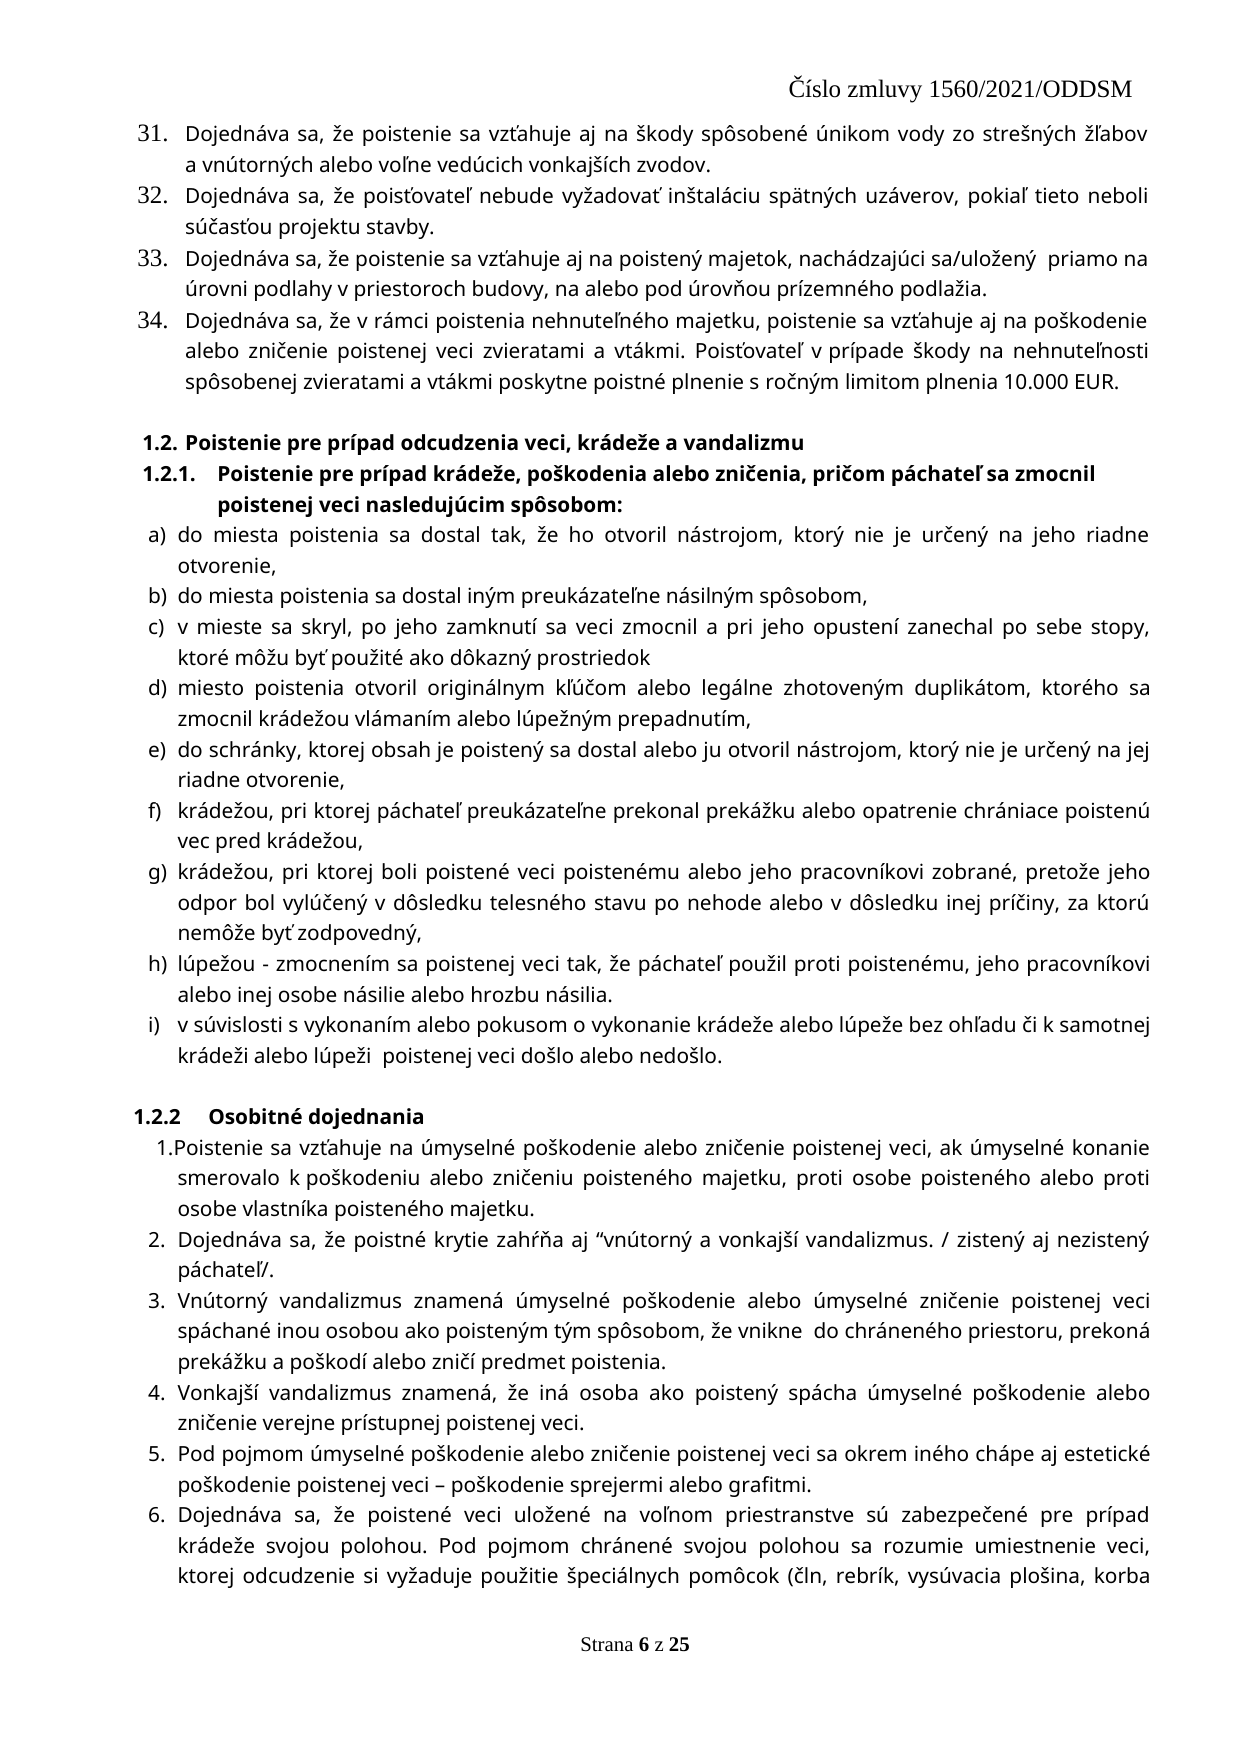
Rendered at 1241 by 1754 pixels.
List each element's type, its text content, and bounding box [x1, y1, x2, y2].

list Dojednáva sa, že poistenie sa vzťahuje aj na škody spôsobené únikom vody zo strešných žľabov a vnútorných alebo voľne vedúcich vonkajších zvodov. [137, 118, 1149, 178]
list Poistenie pre prípad odcudzenia veci, krádeže a vandalizmu [142, 428, 1152, 457]
list Dojednáva sa, že poisťovateľ nebude vyžadovať inštaláciu spätných uzáverov, pokiaľ tieto neboli súčasťou projektu stavby. [137, 180, 1149, 241]
list v mieste sa skryl, po jeho zamknutí sa veci zmocnil a pri jeho opustení zanechal po sebe stopy, ktoré môžu byť použité ako dôkazný prostriedok [148, 612, 1152, 671]
list Dojednáva sa, že poistenie sa vzťahuje aj na poistený majetok, nachádzajúci sa/uložený priamo na úrovni podlahy v priestoroch budovy, na alebo pod úrovňou prízemného podlažia. [137, 243, 1149, 303]
list Pod pojmom úmyselné poškodenie alebo zničenie poistenej veci sa okrem iného chápe aj estetické poškodenie poistenej veci – poškodenie sprejermi alebo grafitmi. [148, 1439, 1152, 1498]
list Dojednáva sa, že v rámci poistenia nehnuteľného majetku, poistenie sa vzťahuje aj na poškodenie alebo zničenie poistenej veci zvieratami a vtákmi. Poisťovateľ v prípade škody na nehnuteľnosti spôsobenej zvieratami a vtákmi poskytne poistné plnenie s ročným limitom plnenia 10.000 EUR. [137, 305, 1149, 396]
list 1.Poistenie sa vzťahuje na úmyselné poškodenie alebo zničenie poistenej veci, ak úmyselné konanie smerovalo k poškodeniu alebo zničeniu poisteného majetku, proti osobe poisteného alebo proti osobe vlastníka poisteného majetku. [156, 1133, 1152, 1223]
list krádežou, pri ktorej páchateľ preukázateľne prekonal prekážku alebo opatrenie chrániace poistenú vec pred krádežou, [148, 796, 1152, 855]
list do schránky, ktorej obsah je poistený sa dostal alebo ju otvoril nástrojom, ktorý nie je určený na jej riadne otvorenie, [148, 735, 1152, 794]
list Osobitné dojednania [133, 1102, 1152, 1131]
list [148, 1500, 1152, 1590]
list Dojednáva sa, že poistné krytie zahŕňa aj “vnútorný a vonkajší vandalizmus. / zistený aj nezistený páchateľ/. [148, 1225, 1152, 1284]
list Vonkajší vandalizmus znamená, že iná osoba ako poistený spácha úmyselné poškodenie alebo zničenie verejne prístupnej poistenej veci. [148, 1378, 1152, 1437]
list Vnútorný vandalizmus znamená úmyselné poškodenie alebo úmyselné zničenie poistenej veci spáchané inou osobou ako poisteným tým spôsobom, že vnikne do chráneného priestoru, prekoná prekážku a poškodí alebo zničí predmet poistenia. [148, 1286, 1152, 1376]
list Poistenie pre prípad krádeže, poškodenia alebo zničenia, pričom páchateľ sa zmocnil poistenej veci nasledujúcim spôsobom: [142, 459, 1152, 518]
list do miesta poistenia sa dostal tak, že ho otvoril nástrojom, ktorý nie je určený na jeho riadne otvorenie, [148, 520, 1152, 579]
list lúpežou - zmocnením sa poistenej veci tak, že páchateľ použil proti poistenému, jeho pracovníkovi alebo inej osobe násilie alebo hrozbu násilia. [148, 949, 1152, 1008]
list miesto poistenia otvoril originálnym kľúčom alebo legálne zhotoveným duplikátom, ktorého sa zmocnil krádežou vlámaním alebo lúpežným prepadnutím, [148, 673, 1152, 733]
list krádežou, pri ktorej boli poistené veci poistenému alebo jeho pracovníkovi zobrané, pretože jeho odpor bol vylúčený v dôsledku telesného stavu po nehode alebo v dôsledku inej príčiny, za ktorú nemôže byť zodpovedný, [148, 857, 1152, 947]
list v súvislosti s vykonaním alebo pokusom o vykonanie krádeže alebo lúpeže bez ohľadu či k samotnej krádeži alebo lúpeži poistenej veci došlo alebo nedošlo. [148, 1010, 1152, 1069]
list do miesta poistenia sa dostal iným preukázateľne násilným spôsobom, [148, 582, 1152, 610]
